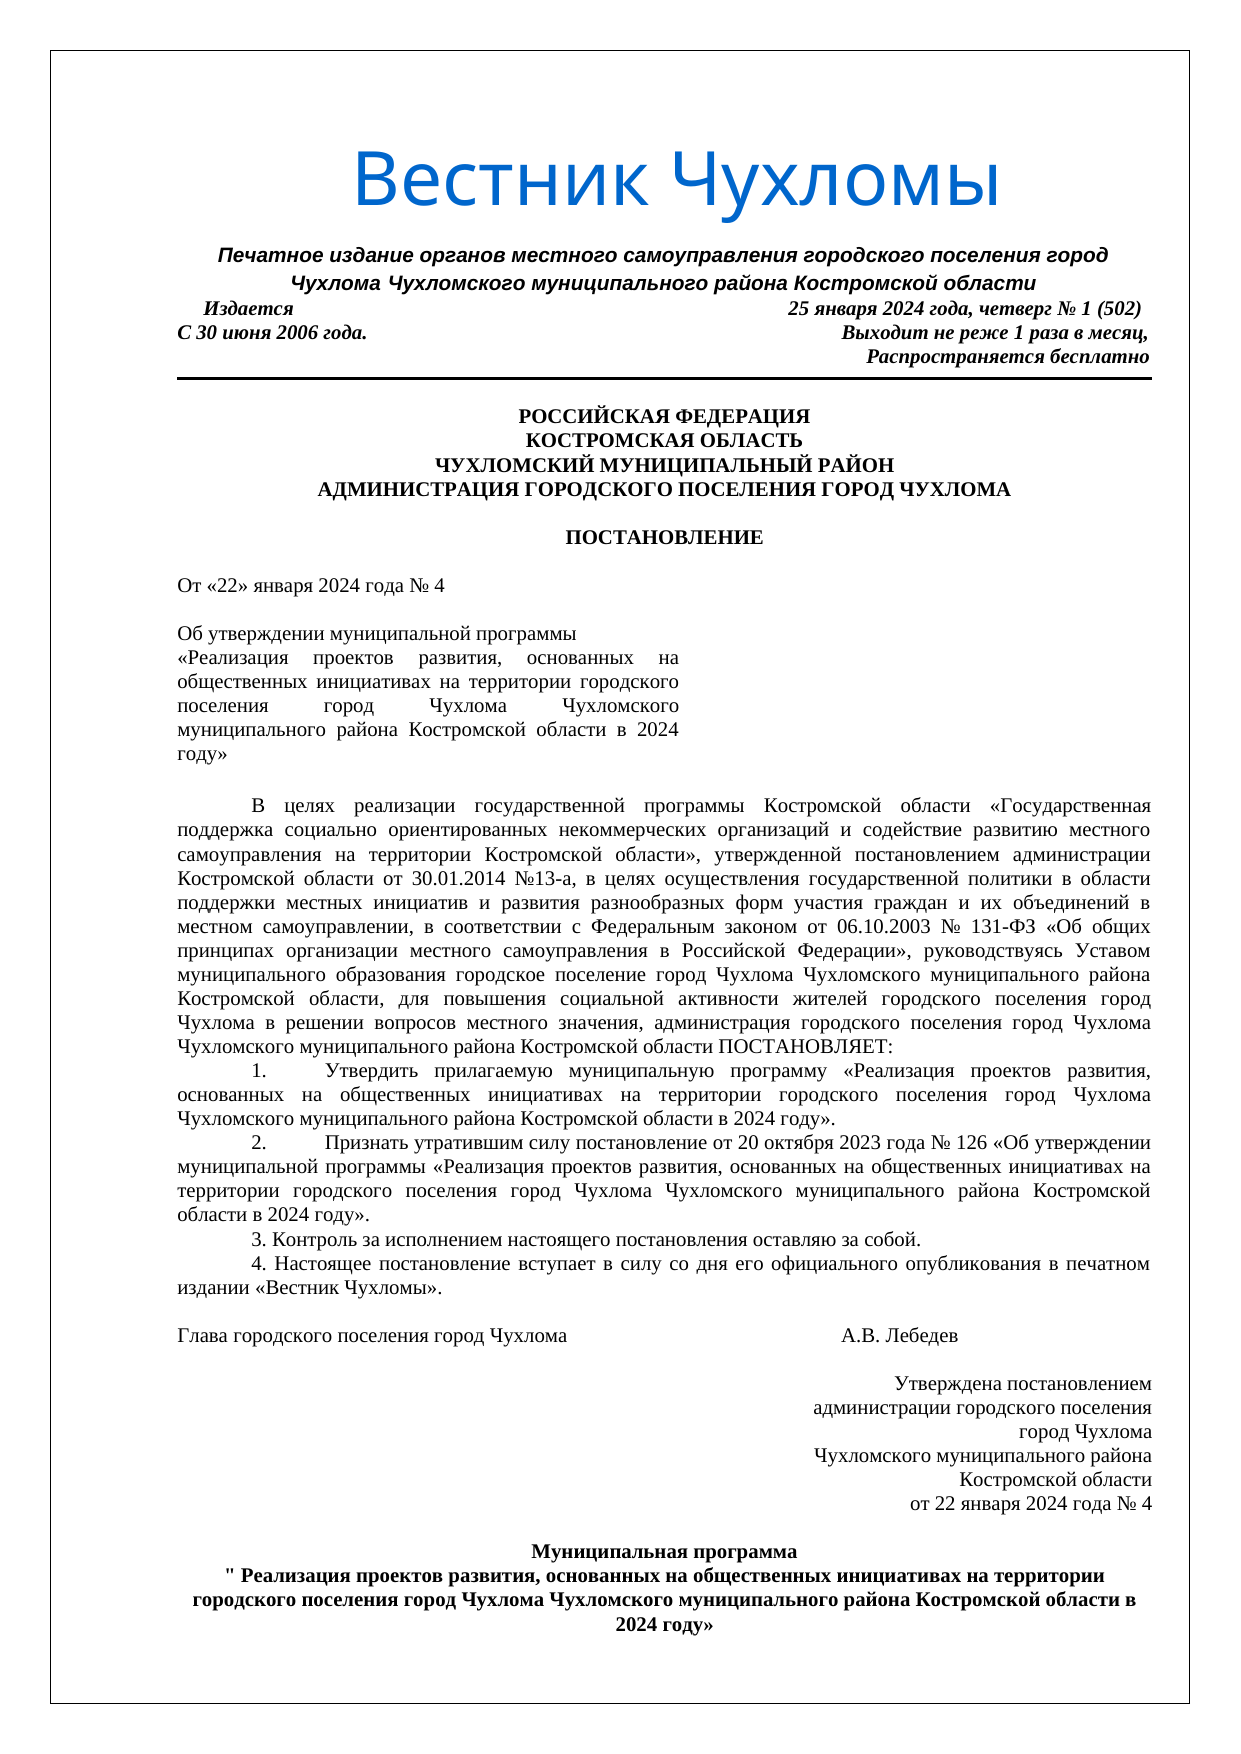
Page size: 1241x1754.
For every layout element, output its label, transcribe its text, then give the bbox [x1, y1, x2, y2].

text Глава городского поселения город Чухлома А.В. Лебедев [177, 1323, 1152, 1347]
text Муниципальная программа [177, 1539, 1152, 1563]
text Утверждена постановлением [177, 1371, 1152, 1395]
text 4. Настоящее постановление вступает в силу со дня его официального опубликования в печатном издании «Вестник Чухломы». [177, 1251, 1152, 1299]
text РОССИЙСКАЯ ФЕДЕРАЦИЯ КОСТРОМСКАЯ ОБЛАСТЬ ЧУХЛОМСКИЙ МУНИЦИПАЛЬНЫЙ РАЙОН АДМИНИСТРАЦИЯ ГОРОДСКОГО ПОСЕЛЕНИЯ ГОРОД ЧУХЛОМА [177, 404, 1152, 501]
text от 22 января 2024 года № 4 [177, 1491, 1152, 1515]
text 3. Контроль за исполнением настоящего постановления оставляю за собой. [177, 1226, 1152, 1251]
text Костромской области [177, 1467, 1152, 1491]
text В целях реализации государственной программы Костромской области «Государственная поддержка социально ориентированных некоммерческих организаций и содействие развитию местного самоуправления на территории Костромской области», утвержденной постановлением администрации Костромской области от 30.01.2014 №13-а, в целях осуществления государственной политики в области поддержки местных инициатив и развития разнообразных форм участия граждан и их объединений в местном самоуправлении, в соответствии с Федеральным законом от 06.10.2003 № 131-ФЗ «Об общих принципах организации местного самоуправления в Российской Федерации», руководствуясь Уставом муниципального образования городское поселение город Чухлома Чухломского муниципального района Костромской области, для повышения социальной активности жителей городского поселения город Чухлома в решении вопросов местного значения, администрация городского поселения город Чухлома Чухломского муниципального района Костромской области ПОСТАНОВЛЯЕТ: [177, 793, 1152, 1058]
text Распространяется бесплатно [177, 344, 1152, 368]
text город Чухлома [177, 1419, 1152, 1443]
text Чухломского муниципального района [177, 1443, 1152, 1467]
text Издается 25 января 2024 года, четверг № 1 (502) [177, 296, 1152, 320]
text «Реализация проектов развития, основанных на общественных инициативах на территории городского поселения город Чухлома Чухломского муниципального района Костромской области в 2024 году» [177, 645, 679, 765]
text Об утверждении муниципальной программы [177, 621, 679, 645]
text " Реализация проектов развития, основанных на общественных инициативах на территории городского поселения город Чухлома Чухломского муниципального района Костромской области в 2024 году» [177, 1563, 1152, 1636]
text ПОСТАНОВЛЕНИЕ [177, 525, 1152, 549]
list Утвердить прилагаемую муниципальную программу «Реализация проектов развития, основанных на общественных инициативах на территории городского поселения город Чухлома Чухломского муниципального района Костромской области в 2024 году». [177, 1058, 1152, 1130]
text администрации городского поселения [177, 1395, 1152, 1419]
text От «22» января 2024 года № 4 [177, 573, 1152, 597]
text Печатное издание органов местного самоуправления городского поселения город Чухлома Чухломского муниципального района Костромской области [177, 243, 1152, 296]
text С 30 июня 2006 года. Выходит не реже 1 раза в месяц, [177, 320, 1152, 344]
list Признать утратившим силу постановление от 20 октября 2023 года № 126 «Об утверждении муниципальной программы «Реализация проектов развития, основанных на общественных инициативах на территории городского поселения город Чухлома Чухломского муниципального района Костромской области в 2024 году». [177, 1130, 1152, 1226]
